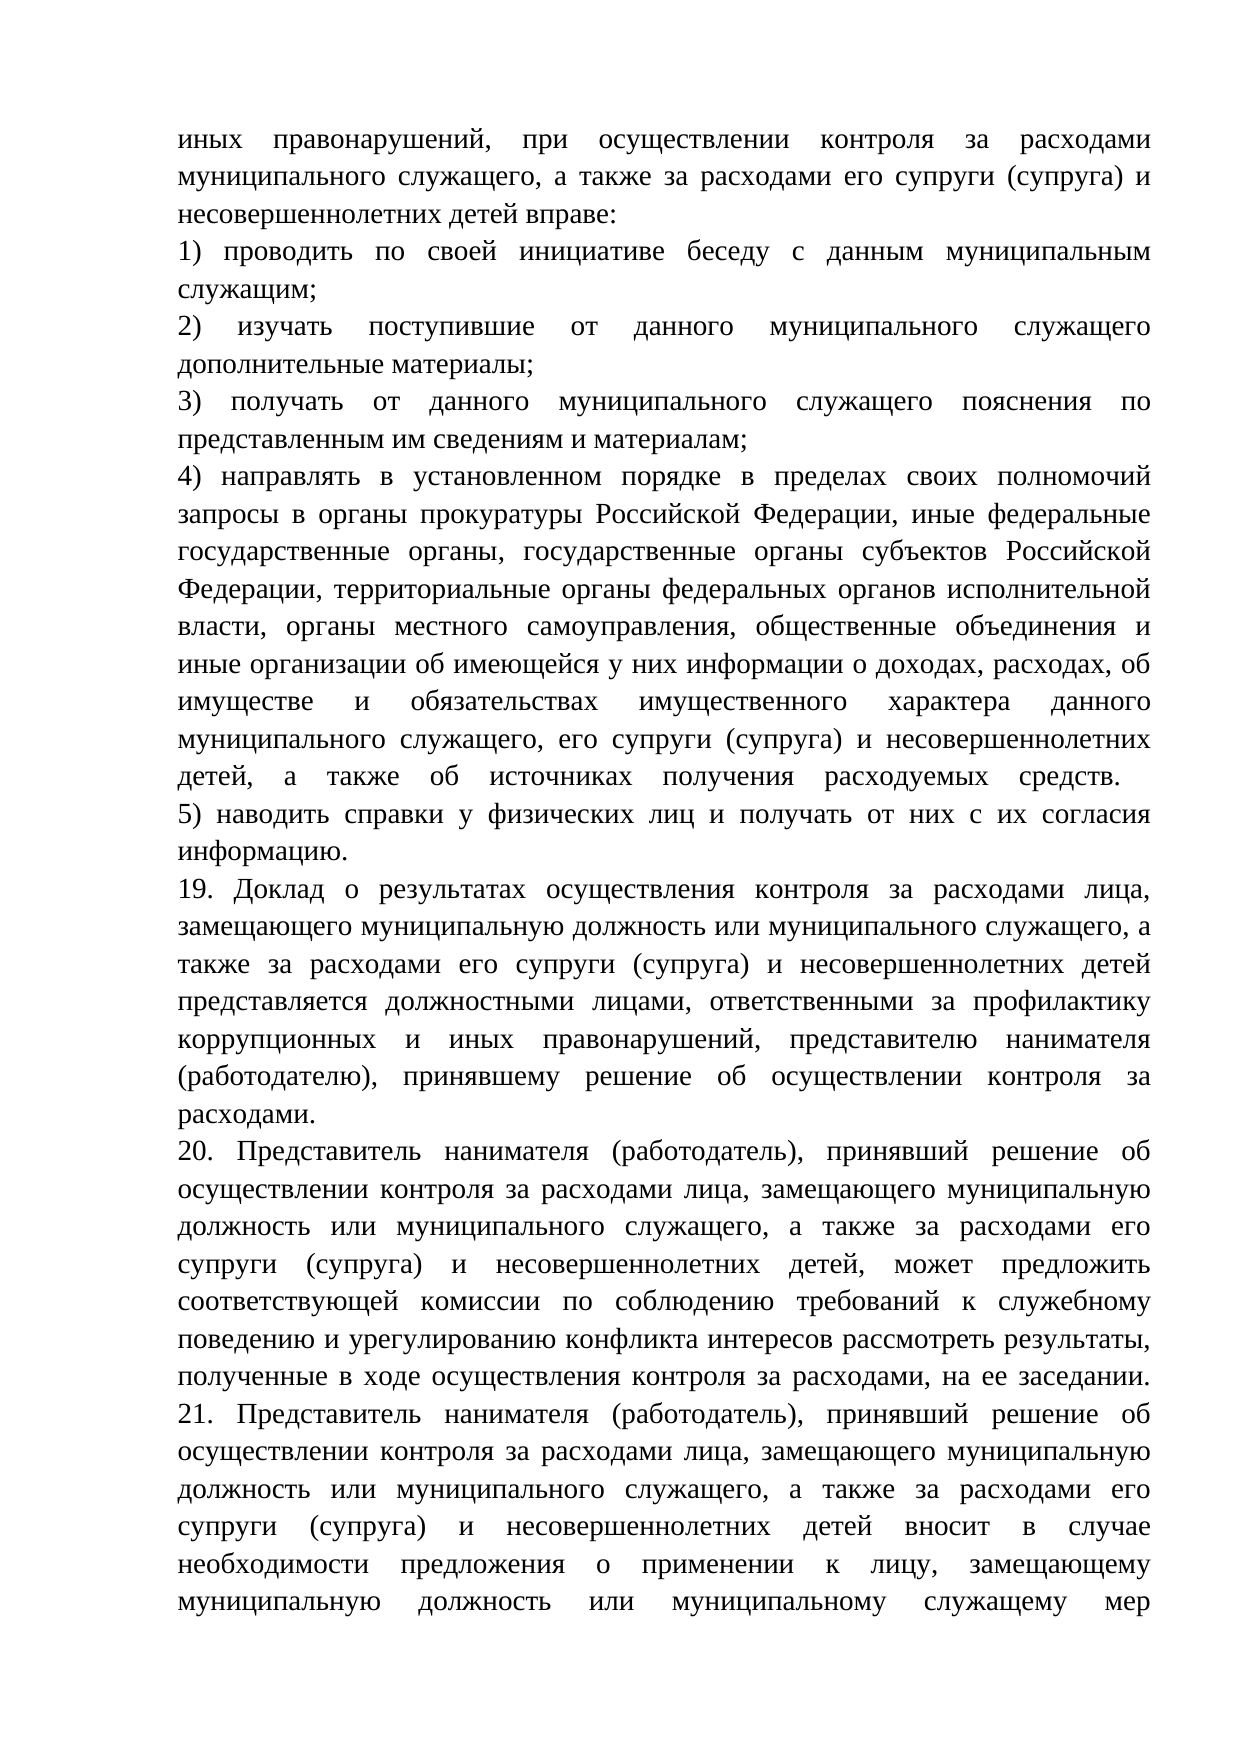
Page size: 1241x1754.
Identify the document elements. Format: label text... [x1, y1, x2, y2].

text 3) получать от данного муниципального служащего пояснения по представленным им сведениям и материалам; [177, 381, 1152, 456]
text 1) проводить по своей инициативе беседу с данным муниципальным служащим; 2) изучать поступившие от данного муниципального служащего дополнительные материалы; [177, 231, 1152, 381]
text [177, 118, 1152, 231]
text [177, 456, 1152, 1618]
